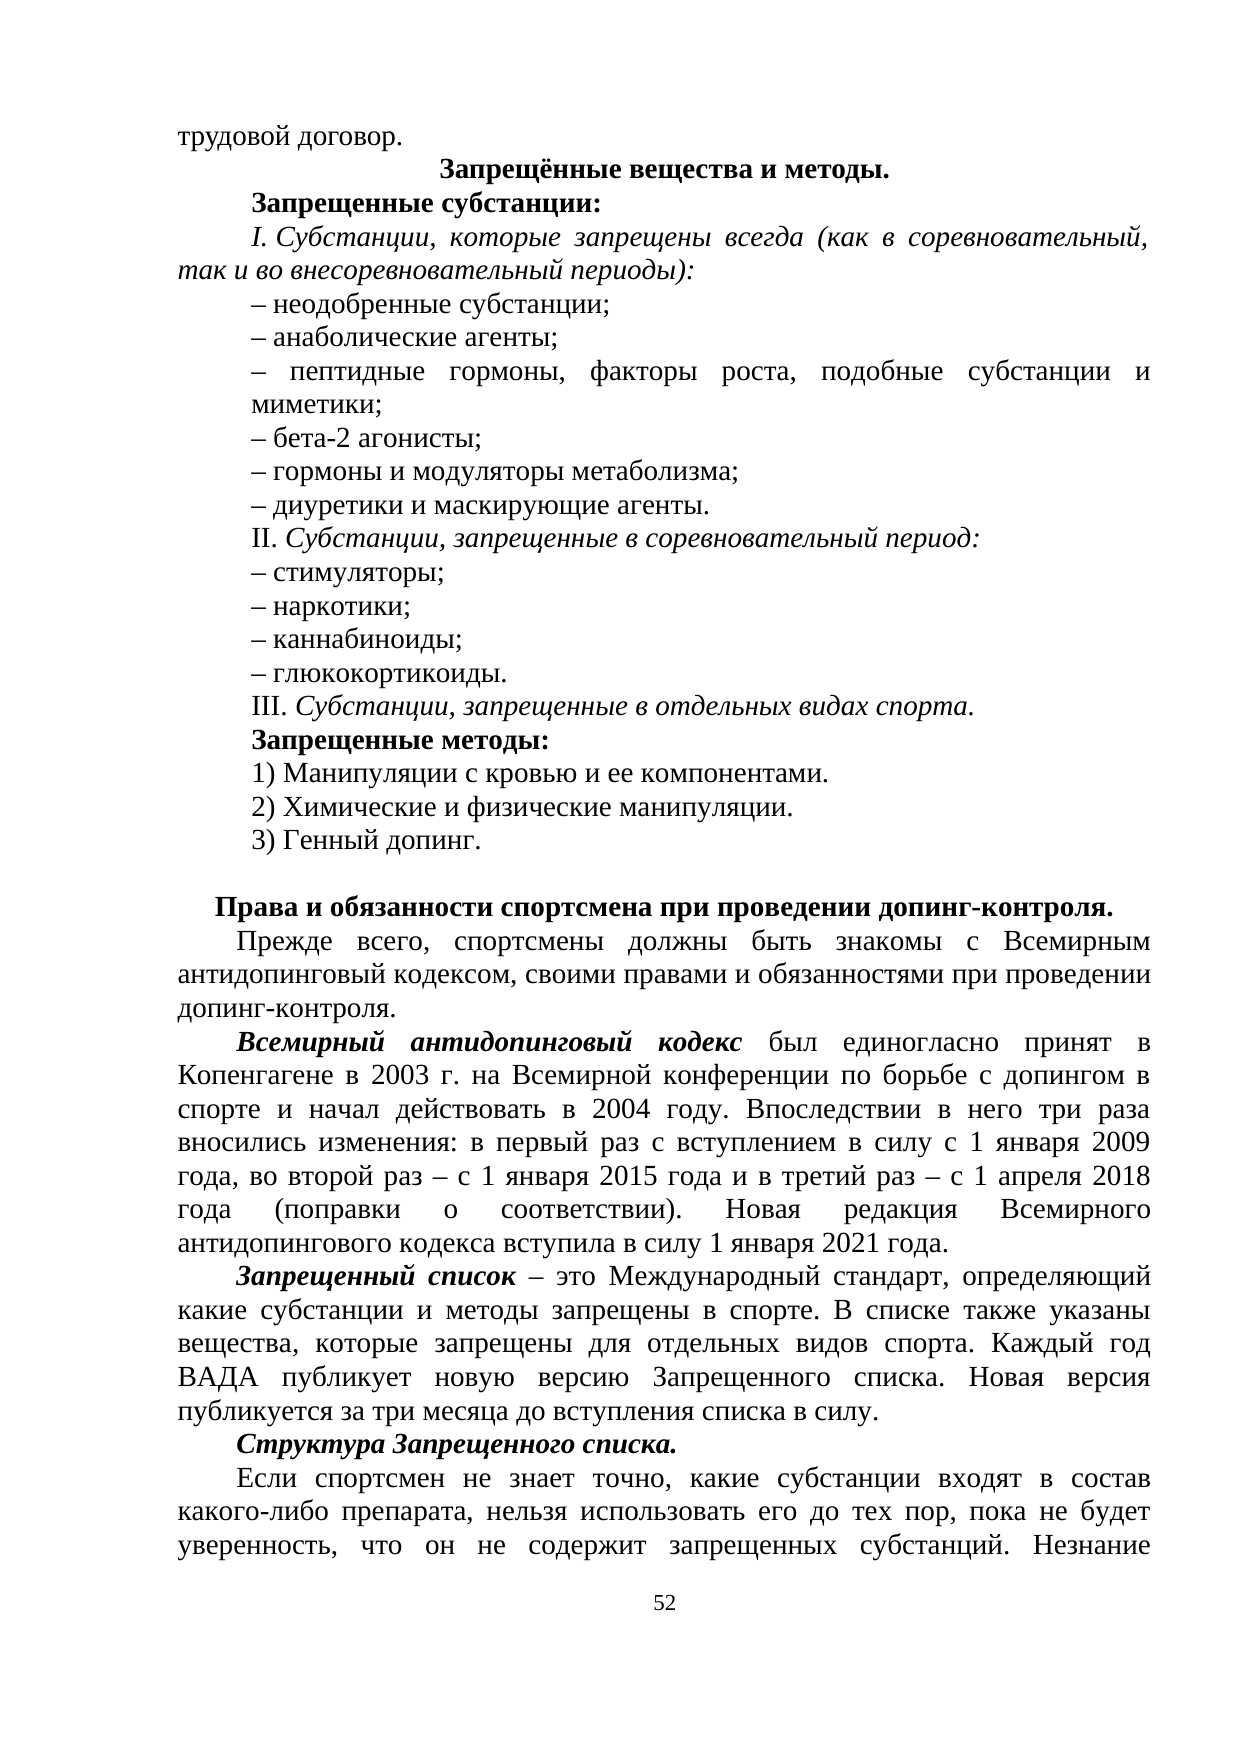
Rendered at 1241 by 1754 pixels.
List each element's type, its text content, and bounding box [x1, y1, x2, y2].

text – бета-2 агонисты; [251, 420, 1152, 453]
text Запрещенные субстанции: [177, 185, 1152, 219]
text Прежде всего, спортсмены должны быть знакомы с Всемирным антидопинговый кодексом, своими правами и обязанностями при проведении допинг-контроля. [177, 923, 1152, 1024]
text Запрещенный список – это Международный стандарт, определяющий какие субстанции и методы запрещены в спорте. В списке также указаны вещества, которые запрещены для отдельных видов спорта. Каждый год ВАДА публикует новую версию Запрещенного списка. Новая версия публикуется за три месяца до вступления списка в силу. [177, 1258, 1152, 1426]
text Запрещенные методы: [177, 722, 1152, 755]
text Запрещённые вещества и методы. [177, 152, 1152, 185]
text – пептидные гормоны, факторы роста, подобные субстанции и миметики; [251, 353, 1152, 420]
text – неодобренные субстанции; [251, 286, 1152, 319]
text – наркотики; [251, 588, 1152, 621]
list Субстанции, которые запрещены всегда (как в соревновательный, так и во внесоревновательный периоды): [177, 219, 1152, 286]
text – стимуляторы; [251, 554, 1152, 588]
text – диуретики и маскирующие агенты. [251, 487, 1152, 521]
list Генный допинг. [177, 822, 1152, 856]
text – анаболические агенты; [251, 319, 1152, 353]
text Права и обязанности спортсмена при проведении допинг-контроля. [177, 889, 1152, 923]
list Субстанции, запрещенные в отдельных видах спорта. [177, 688, 1152, 722]
text – гормоны и модуляторы метаболизма; [251, 453, 1152, 487]
list Химические и физические манипуляции. [177, 789, 1152, 822]
text – глюкокортикоиды. [251, 655, 1152, 688]
list Манипуляции с кровью и ее компонентами. [177, 755, 1152, 789]
text Структура Запрещенного списка. [177, 1426, 1152, 1460]
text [177, 1460, 1152, 1560]
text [177, 118, 1152, 152]
text Всемирный антидопинговый кодекс был единогласно принят в Копенгагене в 2003 г. на Всемирной конференции по борьбе с допингом в спорте и начал действовать в 2004 году. Впоследствии в него три раза вносились изменения: в первый раз с вступлением в силу с 1 января 2009 года, во второй раз – с 1 января 2015 года и в третий раз – с 1 апреля 2018 года (поправки о соответствии). Новая редакция Всемирного антидопингового кодекса вступила в силу 1 января 2021 года. [177, 1024, 1152, 1258]
text – каннабиноиды; [251, 621, 1152, 655]
list Субстанции, запрещенные в соревновательный период: [177, 521, 1152, 554]
